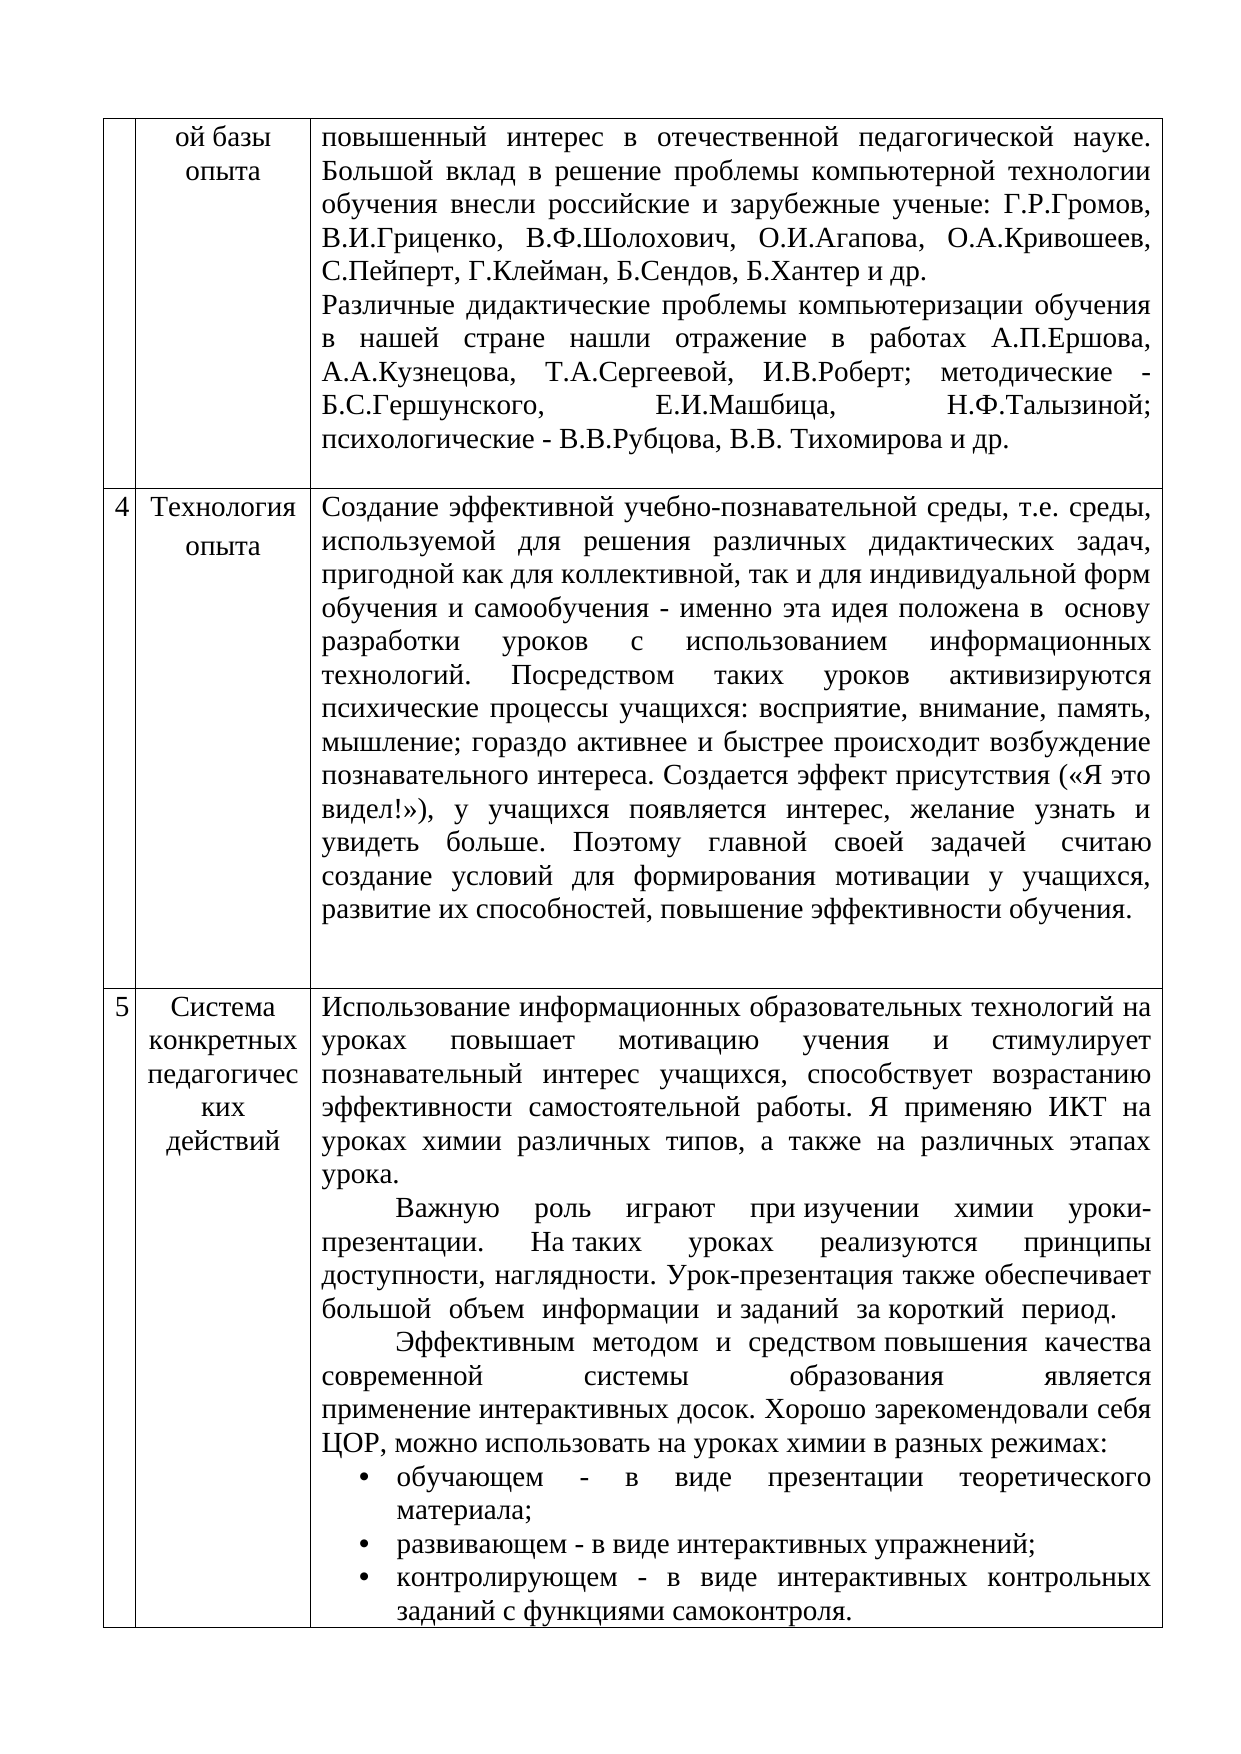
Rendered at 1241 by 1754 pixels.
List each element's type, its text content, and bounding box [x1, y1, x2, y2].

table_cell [136, 119, 310, 488]
table_cell Технология опыта [136, 489, 310, 988]
table_cell Создание эффективной учебно-познавательной среды, т.е. среды, используемой для решения различных дидактических задач, пригодной как для коллективной, так и для индивидуальной форм обучения и самообучения - именно эта идея положена в основу разработки уроков с использованием информационных технологий. Посредством таких уроков активизируются психические процессы учащихся: восприятие, внимание, память, мышление; гораздо активнее и быстрее происходит возбуждение познавательного интереса. Создается эффект присутствия («Я это видел!»), у учащихся появляется интерес, желание узнать и увидеть больше. Поэтому главной своей задачей считаю создание условий для формирования мотивации у учащихся, развитие их способностей, повышение эффективности обучения. [311, 489, 1162, 988]
table_cell 3 [104, 119, 135, 488]
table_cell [311, 989, 1162, 1627]
table_cell 5 [104, 989, 135, 1627]
table_cell 4 [104, 489, 135, 988]
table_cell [311, 119, 1162, 488]
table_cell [136, 989, 310, 1627]
